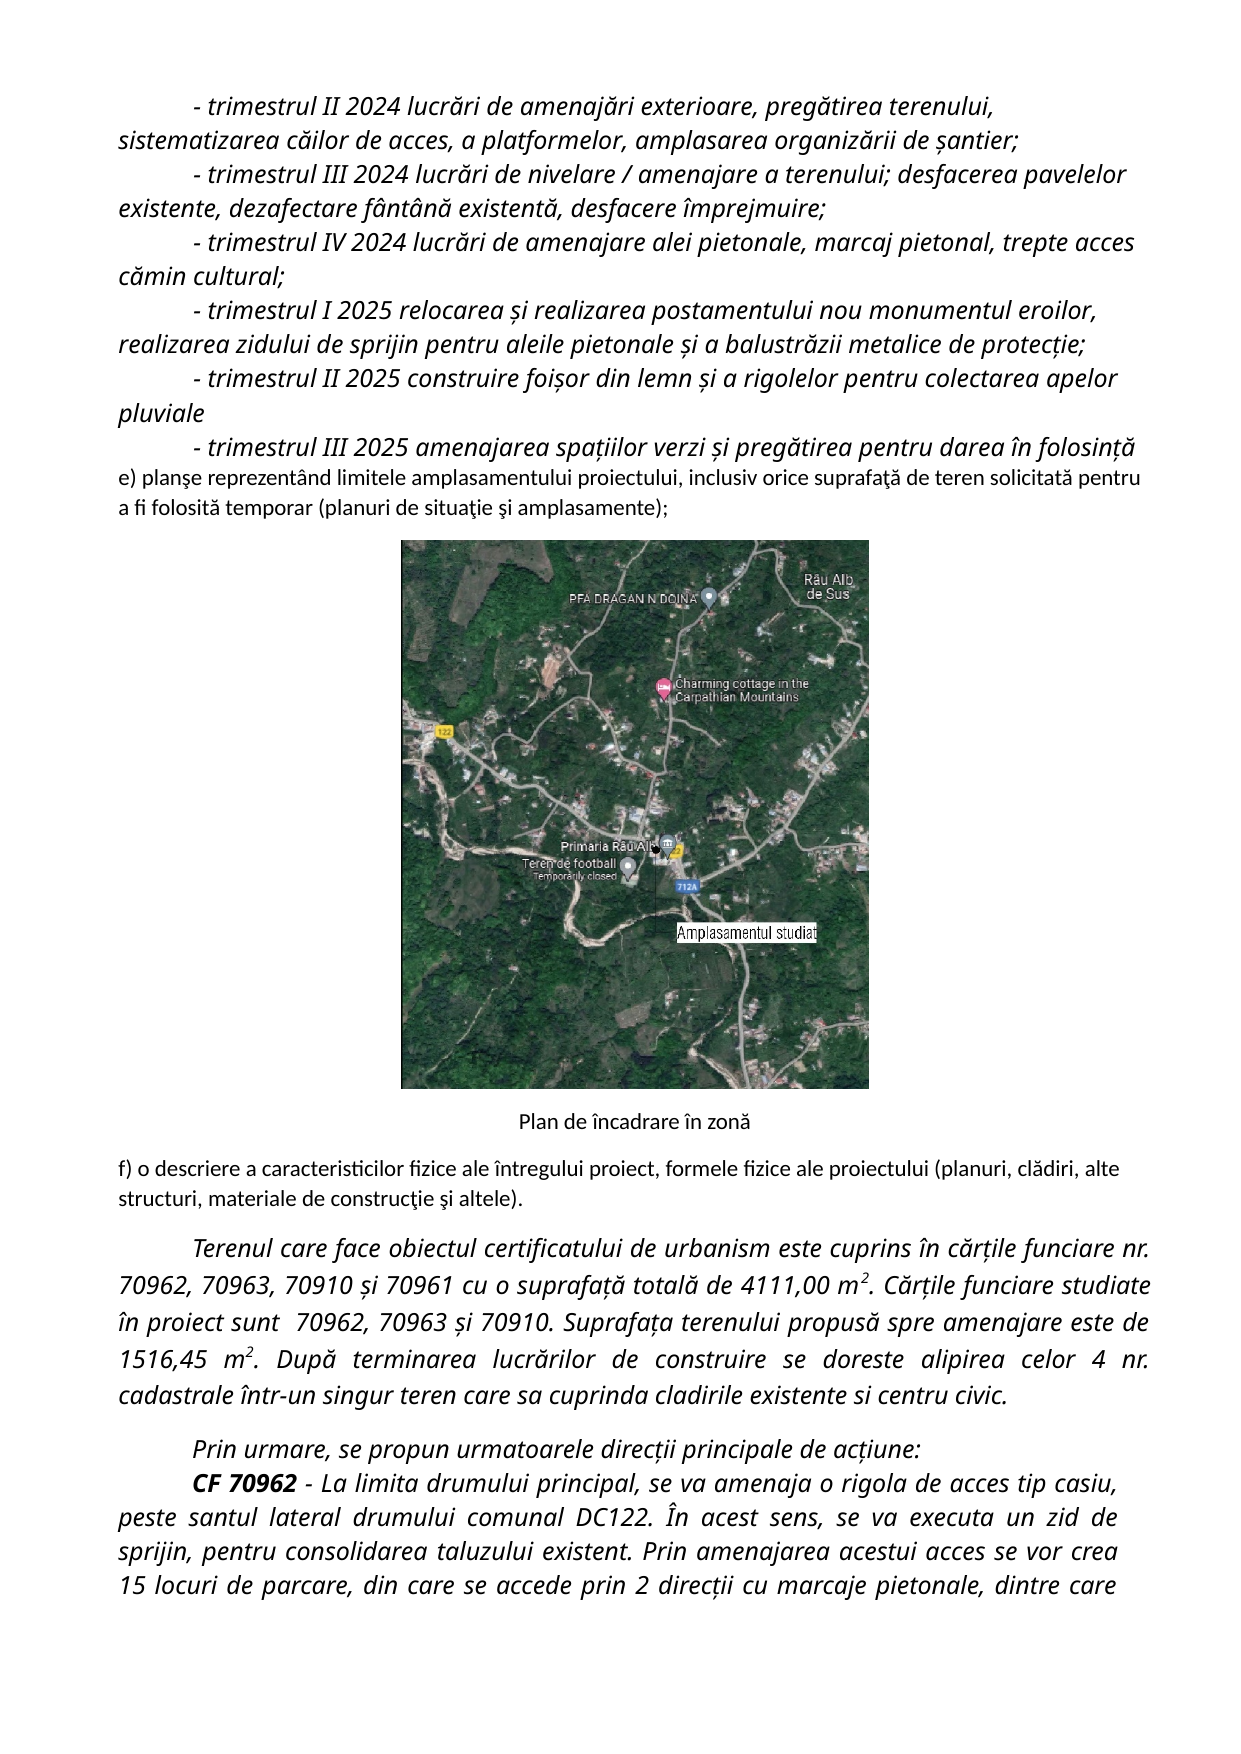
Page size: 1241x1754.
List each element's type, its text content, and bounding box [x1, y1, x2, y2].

text - trimestrul IV 2024 lucrări de amenajare alei pietonale, marcaj pietonal, trepte acces cămin cultural; [118, 225, 1152, 293]
text Prin urmare, se propun urmatoarele direcții principale de acțiune: [118, 1431, 1119, 1466]
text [118, 1466, 1119, 1602]
text Terenul care face obiectul certificatului de urbanism este cuprins în cărțile funciare nr. 70962, 70963, 70910 și 70961 cu o suprafață totală de 4111,00 m2. Cărțile funciare studiate în proiect sunt 70962, 70963 și 70910. Suprafața terenului propusă spre amenajare este de 1516,45 m2. După terminarea lucrărilor de construire se doreste alipirea celor 4 nr. cadastrale într-un singur teren care sa cuprinda cladirile existente si centru civic. [118, 1231, 1152, 1412]
picture [401, 540, 869, 1089]
text - trimestrul III 2024 lucrări de nivelare / amenajare a terenului; desfacerea pavelelor existente, dezafectare fântână existentă, desfacere împrejmuire; [118, 157, 1152, 225]
text - trimestrul II 2025 construire foișor din lemn și a rigolelor pentru colectarea apelor pluviale [118, 361, 1152, 429]
text e) planşe reprezentând limitele amplasamentului proiectului, inclusiv orice suprafaţă de teren solicitată pentru a fi folosită temporar (planuri de situaţie şi amplasamente); [118, 463, 1152, 522]
text f) o descriere a caracteristicilor fizice ale întregului proiect, formele fizice ale proiectului (planuri, clădiri, alte structuri, materiale de construcţie şi altele). [118, 1154, 1152, 1212]
text Plan de încadrare în zonă [118, 1107, 1152, 1135]
text - trimestrul III 2025 amenajarea spațiilor verzi și pregătirea pentru darea în folosință [118, 429, 1152, 463]
text - trimestrul II 2024 lucrări de amenajări exterioare, pregătirea terenului, sistematizarea căilor de acces, a platformelor, amplasarea organizării de șantier; [118, 89, 1152, 157]
text - trimestrul I 2025 relocarea și realizarea postamentului nou monumentul eroilor, realizarea zidului de sprijin pentru aleile pietonale și a balustrăzii metalice de protecție; [118, 293, 1152, 361]
